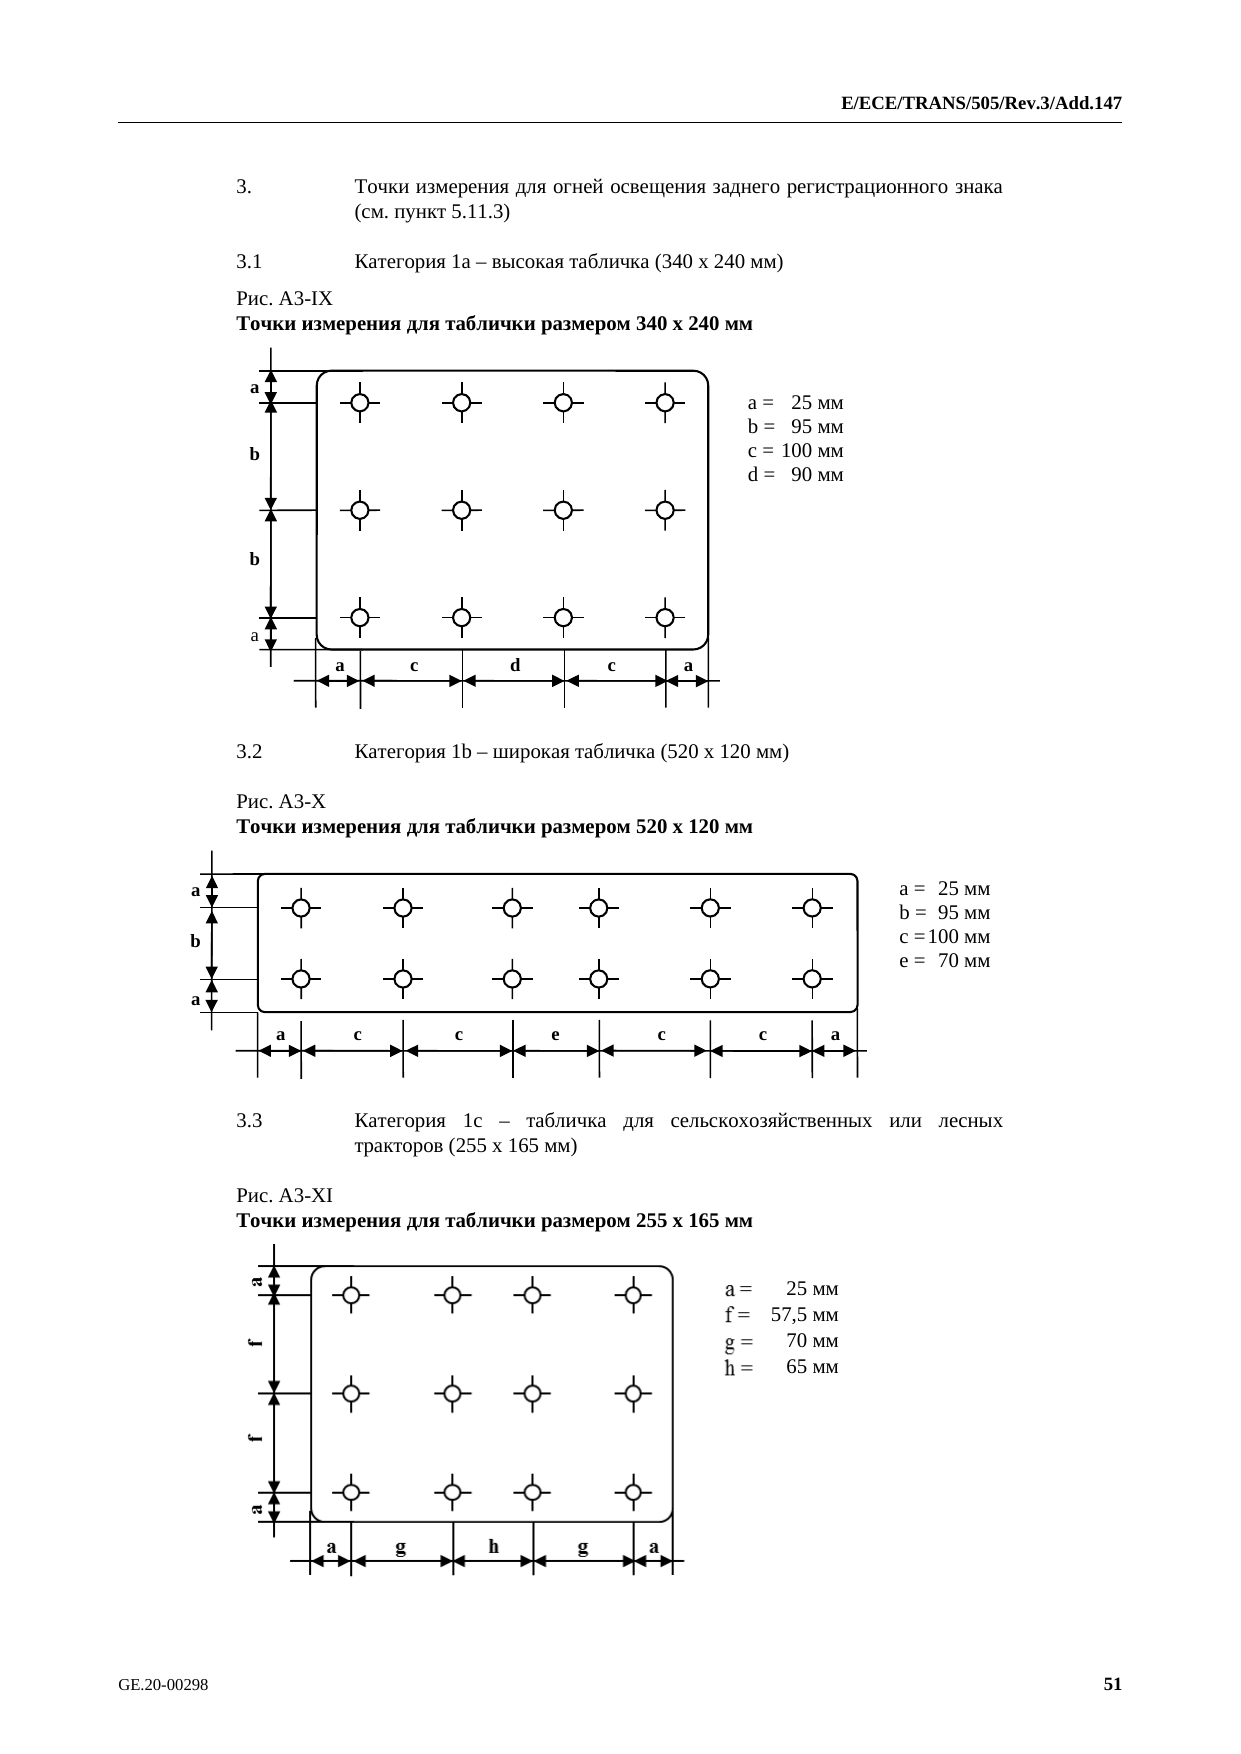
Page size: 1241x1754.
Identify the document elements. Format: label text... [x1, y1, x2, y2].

text 3.1 Категория 1а – высокая табличка (340 x 240 мм) [236, 248, 1004, 273]
picture [236, 1244, 853, 1577]
text 3.3 Категория 1с – табличка для сельскохозяйственных или лесных тракторов (255 x 165 мм) [236, 1107, 1004, 1157]
text 3. Точки измерения для огней освещения заднего регистрационного знака (см. пункт 5.11.3) [236, 173, 1004, 223]
text Рис. A3-X Точки измерения для таблички размером 520 х 120 мм [236, 788, 1004, 838]
text 3.2 Категория 1b – широкая табличка (520 x 120 мм) [236, 738, 1004, 763]
text Рис. A3-IX Точки измерения для таблички размером 340 х 240 мм [236, 285, 1004, 335]
text Рис. A3-XI Точки измерения для таблички размером 255 x 165 мм [236, 1182, 1004, 1232]
